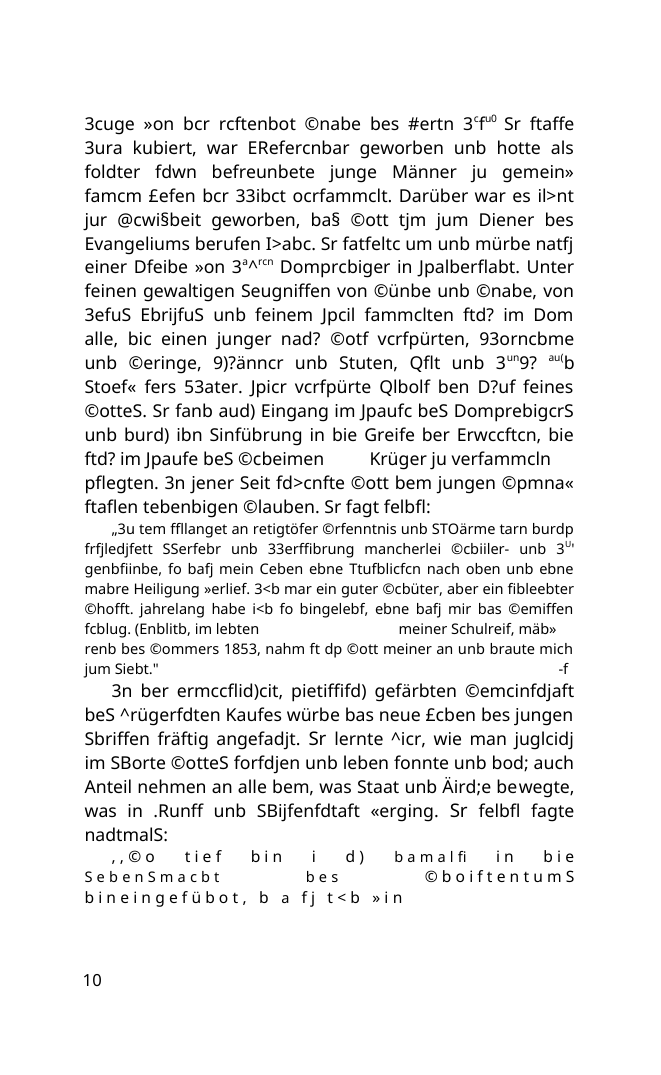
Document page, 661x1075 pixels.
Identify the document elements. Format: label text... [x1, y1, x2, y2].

text ,,©o tief bin i d) bamalfi in bie SebenSmacbt bes ©boiftentumS bineingefübot, b a fj t<b »in [84, 846, 574, 907]
text 3cuge »on bcr rcftenbot ©nabe bes #ertn 3cfu0 Sr ftaffe 3ura kubiert, war ERefercnbar geworben unb hotte als foldter fdwn befreunbete junge Männer ju gemein» famcm £efen bcr 33ibct ocrfammclt. Darüber war es il>nt jur @cwi§beit geworben, ba§ ©ott tjm jum Diener bes Evangeliums berufen I>abc. Sr fatfeltc um unb mürbe natfj einer Dfeibe »on 3a^rcn Domprcbiger in Jpalberflabt. Unter feinen gewaltigen Seugniffen von ©ünbe unb ©nabe, von 3efuS EbrijfuS unb feinem Jpcil fammclten ftd? im Dom alle, bic einen junger nad? ©otf vcrfpürten, 93orncbme unb ©eringe, 9)?änncr unb Stuten, Qflt unb 3un9? au(b Stoef« fers 53ater. Jpicr vcrfpürte Qlbolf ben D?uf feines ©otteS. Sr fanb aud) Eingang im Jpaufc beS DomprebigcrS unb burd) ibn Sinfübrung in bie Greife ber Erwccftcn, bie ftd? im Jpaufe beS ©cbeimen Krüger ju verfammcln [84, 111, 574, 470]
text renb bes ©ommers 1853, nahm ft dp ©ott meiner an unb braute mich jum Siebt." -f [84, 638, 574, 678]
text pflegten. 3n jener Seit fd>cnfte ©ott bem jungen ©pmna« ftaflen tebenbigen ©lauben. Sr fagt felbfl: [84, 470, 574, 518]
text 3n ber ermccflid)cit, pietiffifd) gefärbten ©emcinfdjaft beS ^rügerfdten Kaufes würbe bas neue £cben bes jungen Sbriffen fräftig angefadjt. Sr lernte ^icr, wie man juglcidj im SBorte ©otteS forfdjen unb leben fonnte unb bod; auch Anteil nehmen an alle bem, was Staat unb Äird;e bewegte, was in .Runff unb SBijfenfdtaft «erging. Sr felbfl fagte nadtmalS: [84, 678, 574, 846]
text 10 [82, 973, 102, 990]
text „3u tem ffllanget an retigtöfer ©rfenntnis unb STOärme tarn burdp frfjledjfett SSerfebr unb 33erffibrung mancherlei ©cbiiler- unb 3U' genbfiinbe, fo bafj mein Ceben ebne Ttufblicfcn nach oben unb ebne mabre Heiligung »erlief. 3<b mar ein guter ©cbüter, aber ein fibleebter ©hofft. jahrelang habe i<b fo bingelebf, ebne bafj mir bas ©emiffen fcblug. (Enblitb, im lebten meiner Schulreif, mäb» [84, 518, 574, 638]
